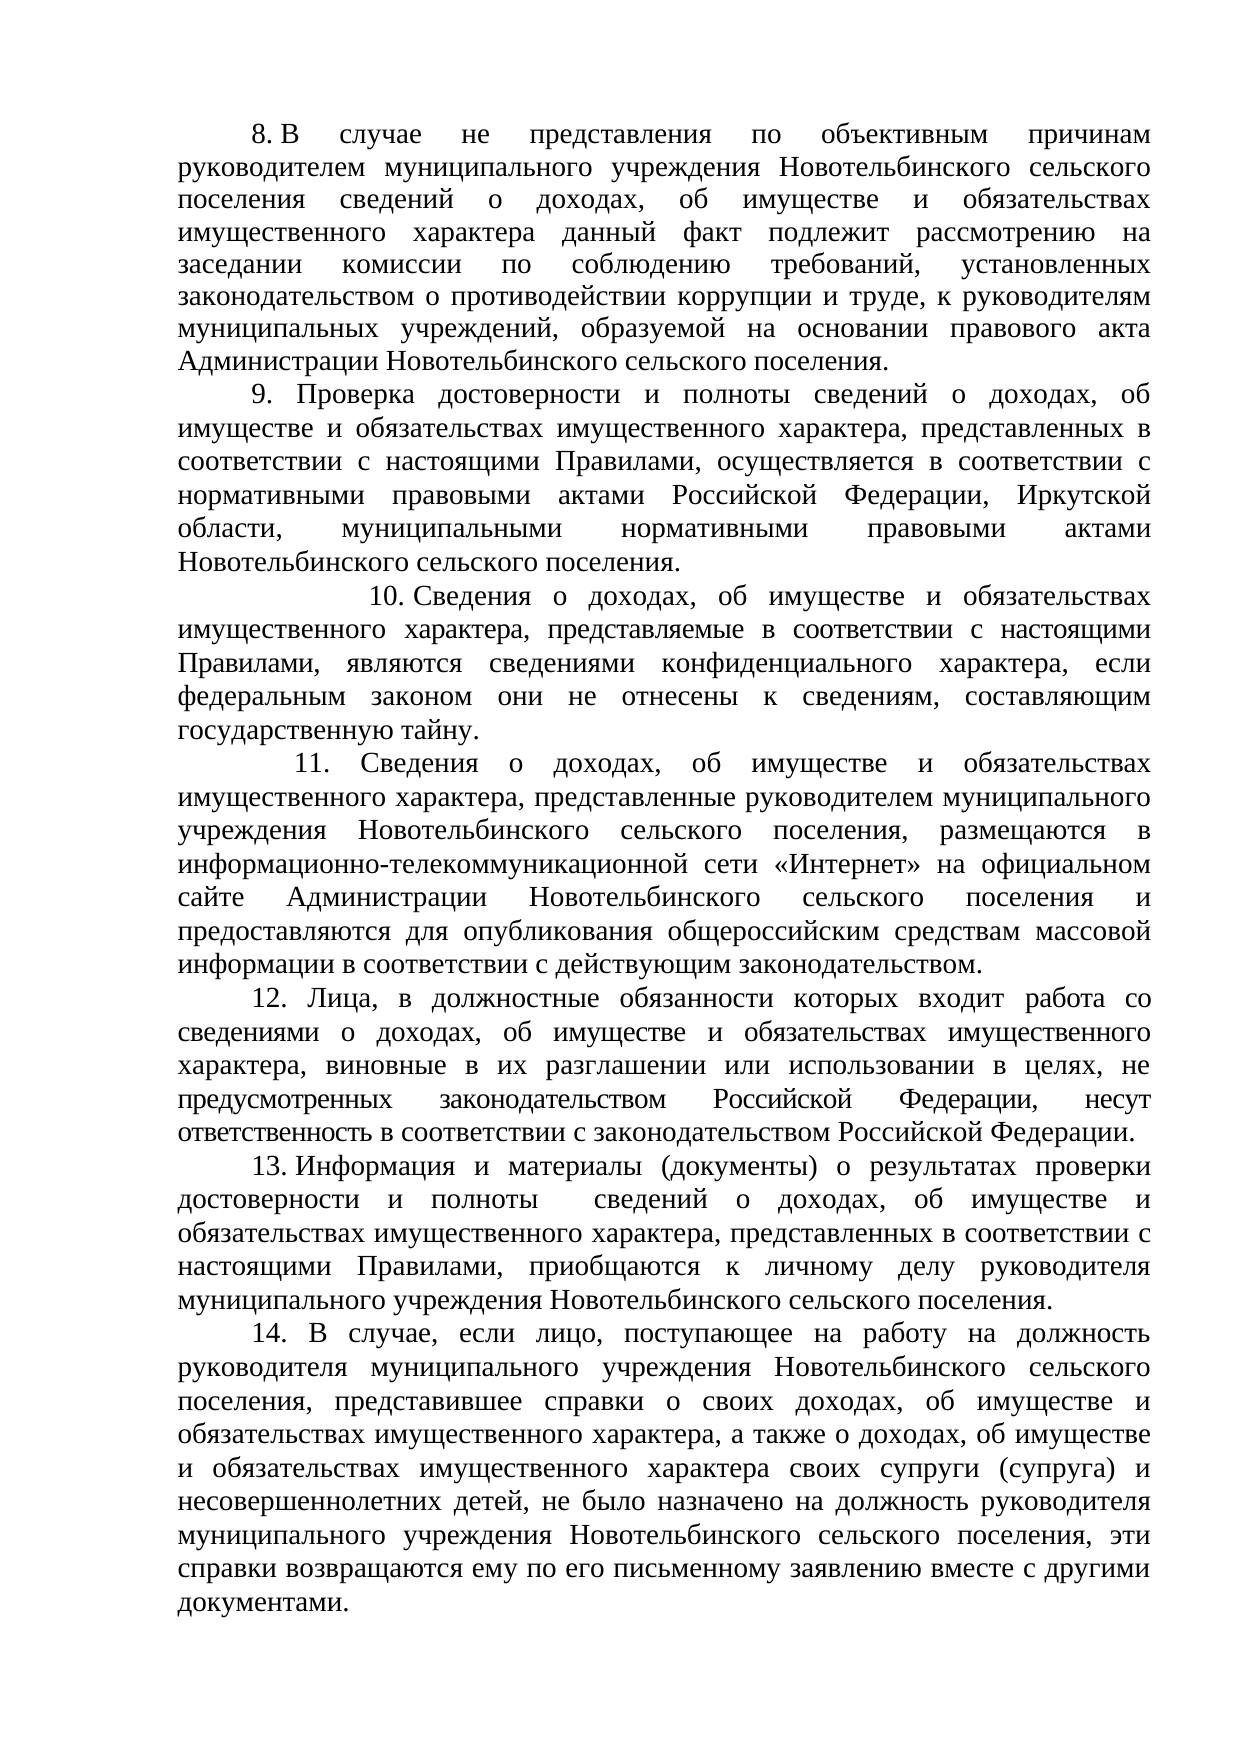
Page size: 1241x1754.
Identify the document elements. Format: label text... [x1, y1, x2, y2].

text 12. Лица, в должностные обязанности которых входит работа со сведениями о доходах, об имуществе и обязательствах имущественного характера, виновные в их разглашении или использовании в целях, не предусмотренных законодательством Российской Федерации, несут ответственность в соответствии с законодательством Российской Федерации. [177, 980, 1152, 1148]
text 14. В случае, если лицо, поступающее на работу на должность руководителя муниципального учреждения Новотельбинского сельского поселения, представившее справки о своих доходах, об имуществе и обязательствах имущественного характера, а также о доходах, об имуществе и обязательствах имущественного характера своих супруги (супруга) и несовершеннолетних детей, не было назначено на должность руководителя муниципального учреждения Новотельбинского сельского поселения, эти справки возвращаются ему по его письменному заявлению вместе с другими документами. [177, 1316, 1152, 1617]
text 8. В случае не представления по объективным причинам руководителем муниципального учреждения Новотельбинского сельского поселения сведений о доходах, об имуществе и обязательствах имущественного характера данный факт подлежит рассмотрению на заседании комиссии по соблюдению требований, установленных законодательством о противодействии коррупции и труде, к руководителям муниципальных учреждений, образуемой на основании правового акта Администрации Новотельбинского сельского поселения. [177, 118, 1152, 376]
text 11. Сведения о доходах, об имуществе и обязательствах имущественного характера, представленные руководителем муниципального учреждения Новотельбинского сельского поселения, размещаются в информационно-телекоммуникационной сети «Интернет» на официальном сайте Администрации Новотельбинского сельского поселения и предоставляются для опубликования общероссийским средствам массовой информации в соответствии с действующим законодательством. [177, 745, 1152, 980]
text 13. Информация и материалы (документы) о результатах проверки достоверности и полноты сведений о доходах, об имуществе и обязательствах имущественного характера, представленных в соответствии с настоящими Правилами, приобщаются к личному делу руководителя муниципального учреждения Новотельбинского сельского поселения. [177, 1148, 1152, 1316]
text 9. Проверка достоверности и полноты сведений о доходах, об имуществе и обязательствах имущественного характера, представленных в соответствии с настоящими Правилами, осуществляется в соответствии с нормативными правовыми актами Российской Федерации, Иркутской области, муниципальными нормативными правовыми актами Новотельбинского сельского поселения. [177, 376, 1152, 578]
text 10. Сведения о доходах, об имуществе и обязательствах имущественного характера, представляемые в соответствии с настоящими Правилами, являются сведениями конфиденциального характера, если федеральным законом они не отнесены к сведениям, составляющим государственную тайну. [177, 578, 1152, 745]
